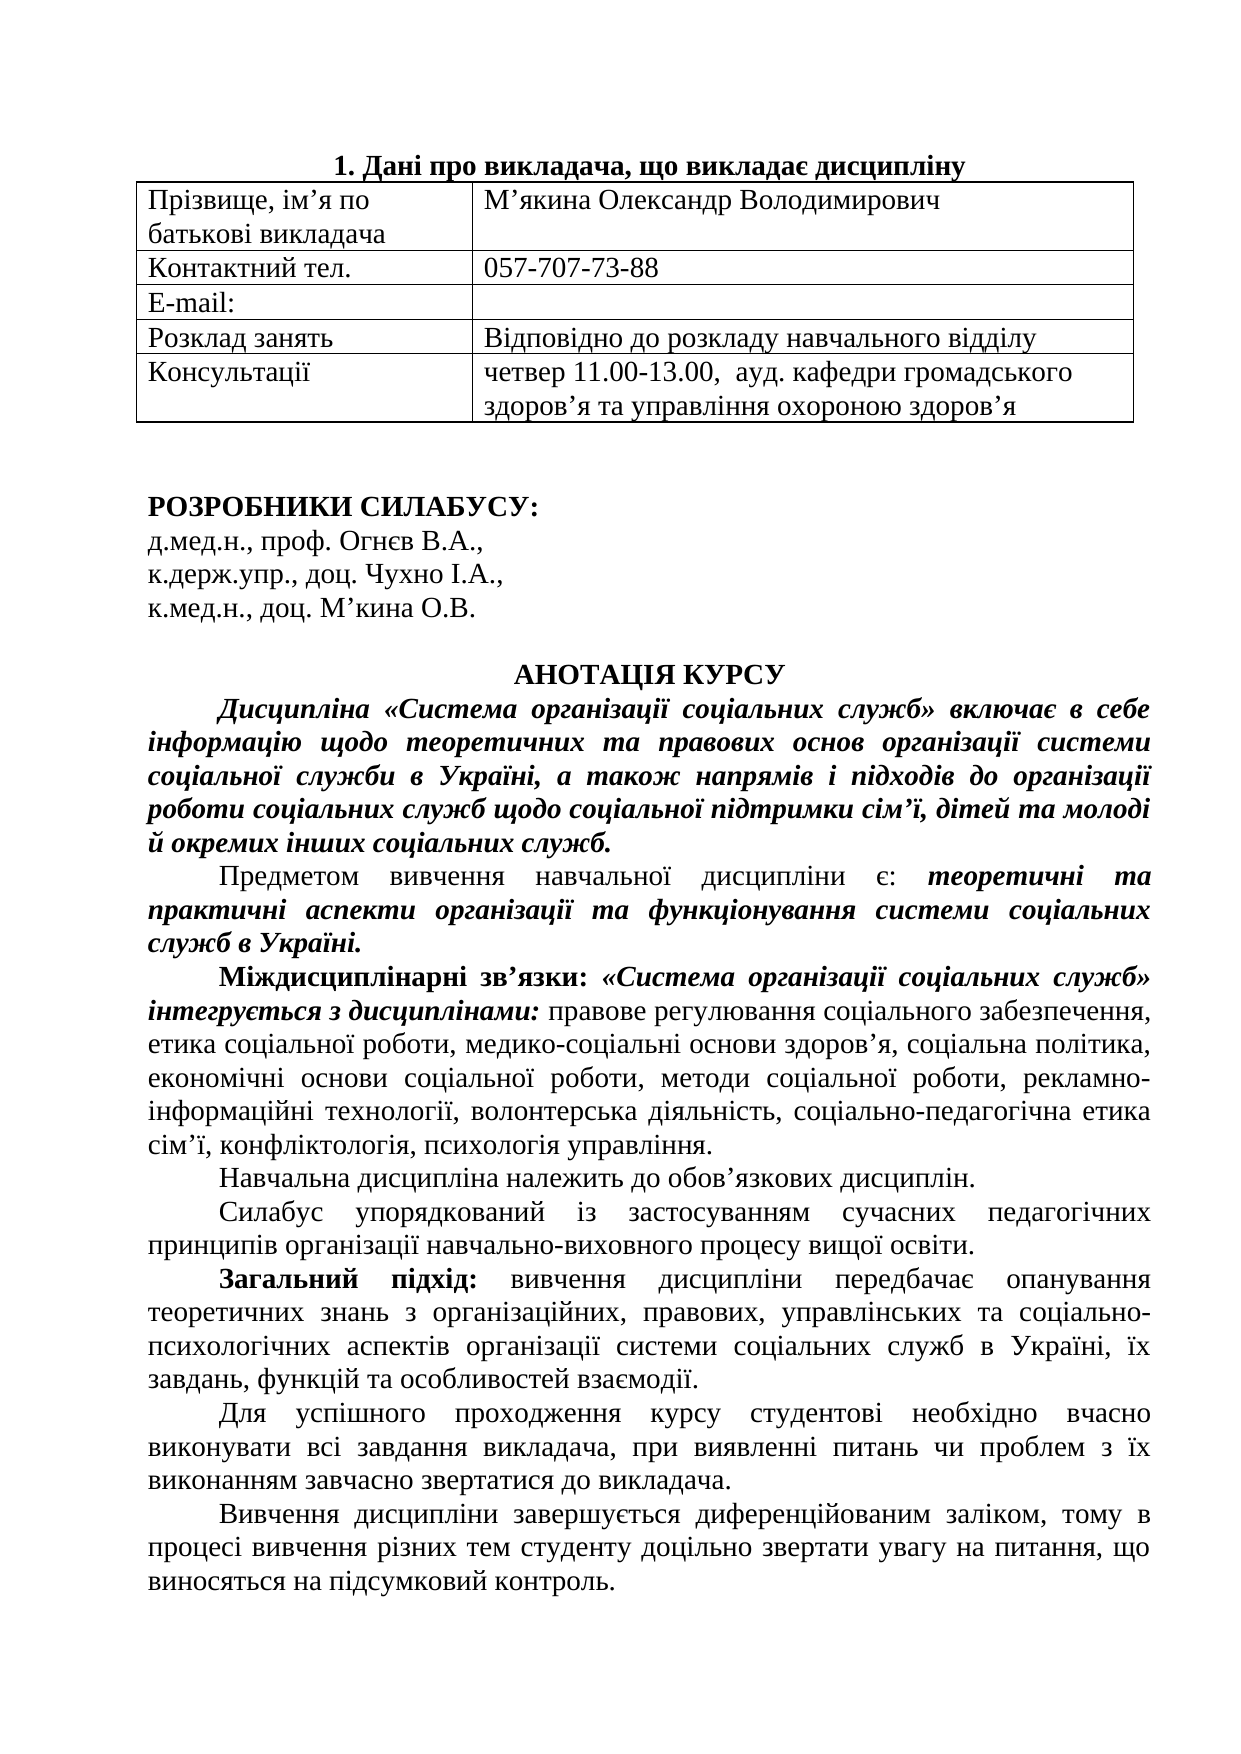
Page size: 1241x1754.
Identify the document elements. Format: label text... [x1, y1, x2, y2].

text Навчальна дисципліна належить до обов’язкових дисциплін. [148, 1160, 1152, 1194]
text Для успішного проходження курсу студентові необхідно вчасно виконувати всі завдання викладача, при виявленні питань чи проблем з їх виконанням завчасно звертатися до викладача. [148, 1395, 1152, 1496]
table_cell Відповідно до розкладу навчального відділу [473, 320, 1133, 353]
table_cell [473, 285, 1133, 319]
table_header М’якина Олександр Володимирович [473, 183, 1133, 249]
text АНОТАЦІЯ КУРСУ [148, 657, 1152, 691]
text Вивчення дисципліни завершується диференційованим заліком, тому в процесі вивчення різних тем студенту доцільно звертати увагу на питання, що виносяться на підсумковий контроль. [148, 1496, 1152, 1596]
text к.держ.упр., доц. Чухно І.А., [148, 557, 1152, 590]
table_cell E-mail: [137, 285, 472, 319]
text Предметом вивчення навчальної дисципліни є: теоретичні та практичні аспекти організації та функціонування системи соціальних служб в Україні. [148, 858, 1152, 959]
table_cell Консультації [137, 354, 472, 421]
text РОЗРОБНИКИ СИЛАБУСУ: [148, 489, 1152, 523]
text д.мед.н., проф. Огнєв В.А., [148, 523, 1152, 557]
table_cell 057-707-73-88 [473, 251, 1133, 284]
text к.мед.н., доц. М’кина О.В. [148, 590, 1152, 624]
text Силабус упорядкований із застосуванням сучасних педагогічних принципів організації навчально-виховного процесу вищої освіти. [148, 1194, 1152, 1261]
table_cell Розклад занять [137, 320, 472, 353]
table_cell Контактний тел. [137, 251, 472, 284]
text Дисципліна «Система організації соціальних служб» включає в себе інформацію щодо теоретичних та правових основ організації системи соціальної служби в Україні, а також напрямів і підходів до організації роботи соціальних служб щодо соціальної підтримки сім’ї, дітей та молоді й окремих інших соціальних служб. [148, 691, 1152, 858]
table_cell четвер 11.00-13.00, ауд. кафедри громадського здоров’я та управління охороною здоров’я [473, 354, 1133, 421]
text 1. Дані про викладача, що викладає дисципліну [148, 148, 1152, 181]
text Загальний підхід: вивчення дисципліни передбачає опанування теоретичних знань з організаційних, правових, управлінських та соціально-психологічних аспектів організації системи соціальних служб в Україні, їх завдань, функцій та особливостей взаємодії. [148, 1261, 1152, 1395]
text Міждисциплінарні зв’язки: «Система організації соціальних служб» інтегрується з дисциплінами: правове регулювання соціального забезпечення, етика соціальної роботи, медико-соціальні основи здоров’я, соціальна політика, економічні основи соціальної роботи, методи соціальної роботи, рекламно-інформаційні технології, волонтерська діяльність, соціально-педагогічна етика сім’ї, конфліктологія, психологія управління. [148, 959, 1152, 1160]
table_header Прізвище, ім’я по батькові викладача [137, 183, 472, 249]
